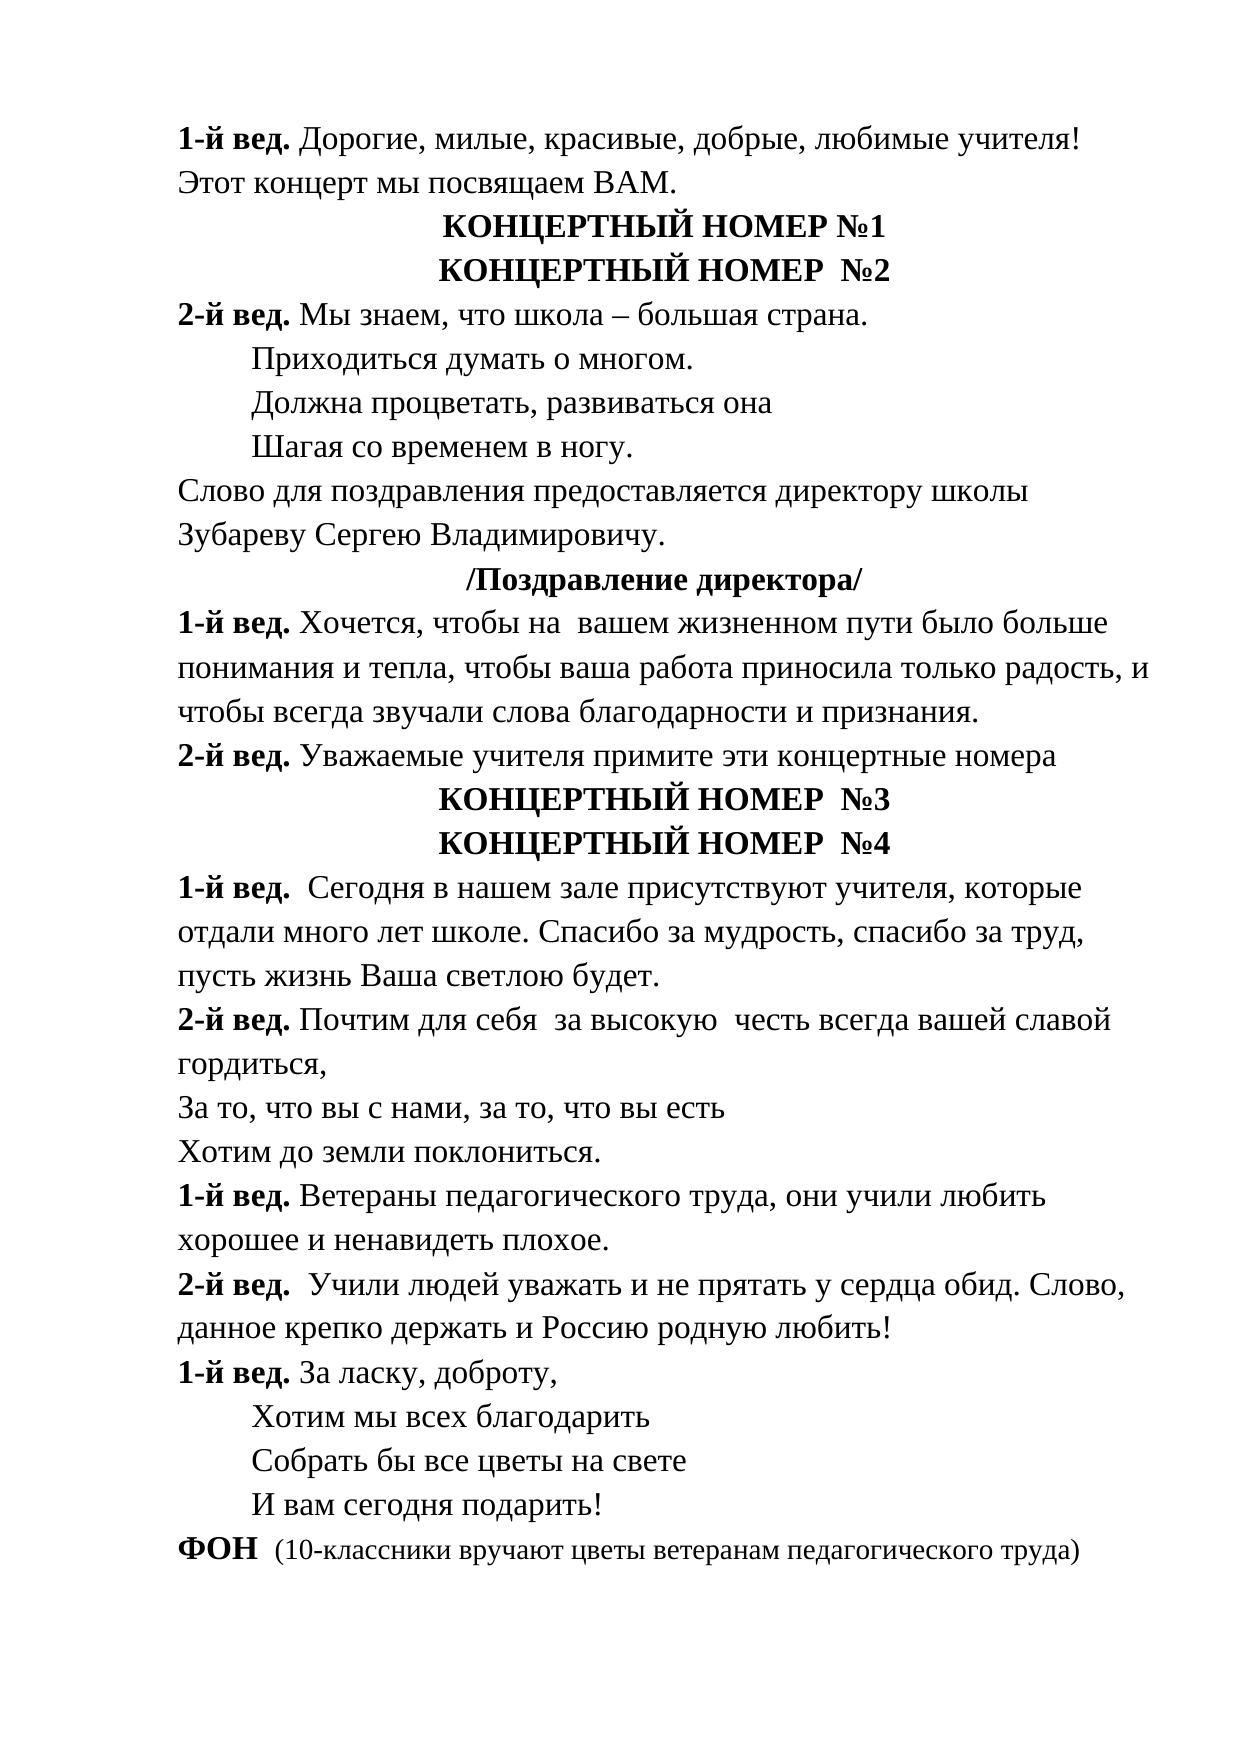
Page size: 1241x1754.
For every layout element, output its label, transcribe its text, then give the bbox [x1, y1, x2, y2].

text 2-й вед. Уважаемые учителя примите эти концертные номера [177, 735, 1152, 773]
text 1-й вед. Ветераны педагогического труда, они учили любить хорошее и ненавидеть плохое. [177, 1176, 1152, 1258]
text 1-й вед. За ласку, доброту, [177, 1352, 1152, 1390]
text Хотим до земли поклониться. [177, 1132, 1152, 1170]
text КОНЦЕРТНЫЙ НОМЕР №2 [177, 250, 1152, 289]
text Шагая со временем в ногу. [177, 427, 1152, 465]
text Собрать бы все цветы на свете [177, 1440, 1152, 1478]
text Слово для поздравления предоставляется директору школы Зубареву Сергею Владимировичу. [177, 471, 1152, 553]
text 2-й вед. Почтим для себя за высокую честь всегда вашей славой гордиться, [177, 999, 1152, 1082]
text Должна процветать, развиваться она [177, 382, 1152, 421]
text ФОН (10-классники вручают цветы ветеранам педагогического труда) [177, 1528, 1152, 1566]
text КОНЦЕРТНЫЙ НОМЕР №3 [177, 779, 1152, 817]
text 2-й вед. Мы знаем, что школа – большая страна. [177, 294, 1152, 333]
text 1-й вед. Хочется, чтобы на вашем жизненном пути было больше понимания и тепла, чтобы ваша работа приносила только радость, и чтобы всегда звучали слова благодарности и признания. [177, 603, 1152, 729]
text 2-й вед. Учили людей уважать и не прятать у сердца обид. Слово, данное крепко держать и Россию родную любить! [177, 1264, 1152, 1346]
text И вам сегодня подарить! [177, 1484, 1152, 1522]
text Приходиться думать о многом. [177, 338, 1152, 377]
text За то, что вы с нами, за то, что вы есть [177, 1087, 1152, 1126]
text КОНЦЕРТНЫЙ НОМЕР №4 [177, 823, 1152, 861]
text 1-й вед. Сегодня в нашем зале присутствуют учителя, которые отдали много лет школе. Спасибо за мудрость, спасибо за труд, пусть жизнь Ваша светлою будет. [177, 867, 1152, 994]
text Хотим мы всех благодарить [177, 1396, 1152, 1434]
text КОНЦЕРТНЫЙ НОМЕР №1 [177, 206, 1152, 244]
text 1-й вед. Дорогие, милые, красивые, добрые, любимые учителя! Этот концерт мы посвящаем ВАМ. [177, 118, 1152, 201]
text /Поздравление директора/ [177, 559, 1152, 597]
